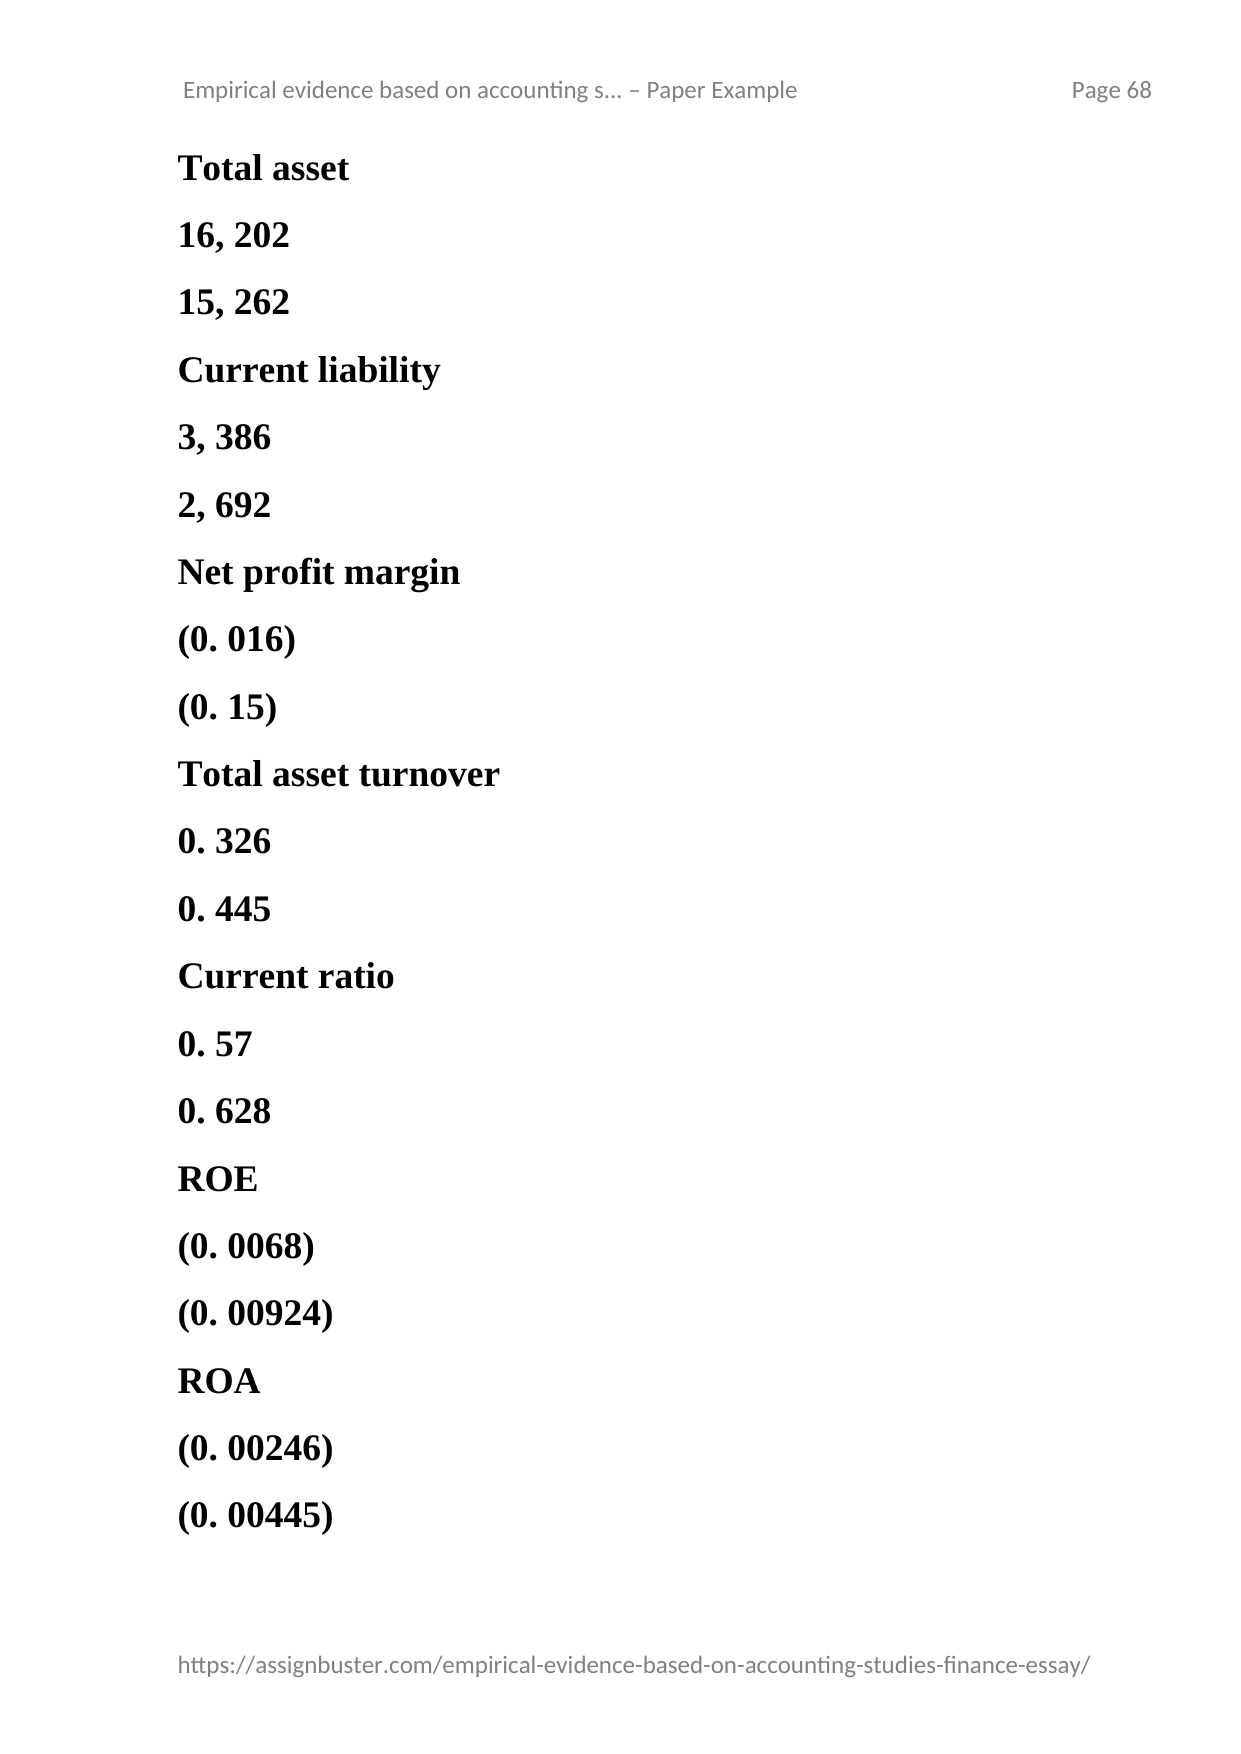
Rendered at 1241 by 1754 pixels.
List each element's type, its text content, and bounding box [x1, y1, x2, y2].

subtitle Total asset [177, 145, 1152, 188]
subtitle ROA [177, 1358, 1152, 1401]
subtitle 0. 57 [177, 1021, 1152, 1064]
subtitle Total asset turnover [177, 752, 1152, 795]
subtitle 15, 262 [177, 280, 1152, 323]
subtitle Net profit margin [177, 549, 1152, 592]
subtitle (0. 00246) [177, 1426, 1152, 1469]
subtitle Current ratio [177, 954, 1152, 997]
subtitle Current liability [177, 347, 1152, 390]
subtitle (0. 0068) [177, 1223, 1152, 1266]
subtitle ROE [177, 1156, 1152, 1199]
subtitle 0. 628 [177, 1088, 1152, 1132]
subtitle 0. 445 [177, 886, 1152, 929]
subtitle (0. 15) [177, 684, 1152, 727]
subtitle (0. 016) [177, 617, 1152, 660]
subtitle 3, 386 [177, 414, 1152, 458]
subtitle (0. 00445) [177, 1493, 1152, 1536]
subtitle 2, 692 [177, 482, 1152, 525]
subtitle 16, 202 [177, 212, 1152, 256]
subtitle 0. 326 [177, 819, 1152, 862]
subtitle (0. 00924) [177, 1291, 1152, 1334]
